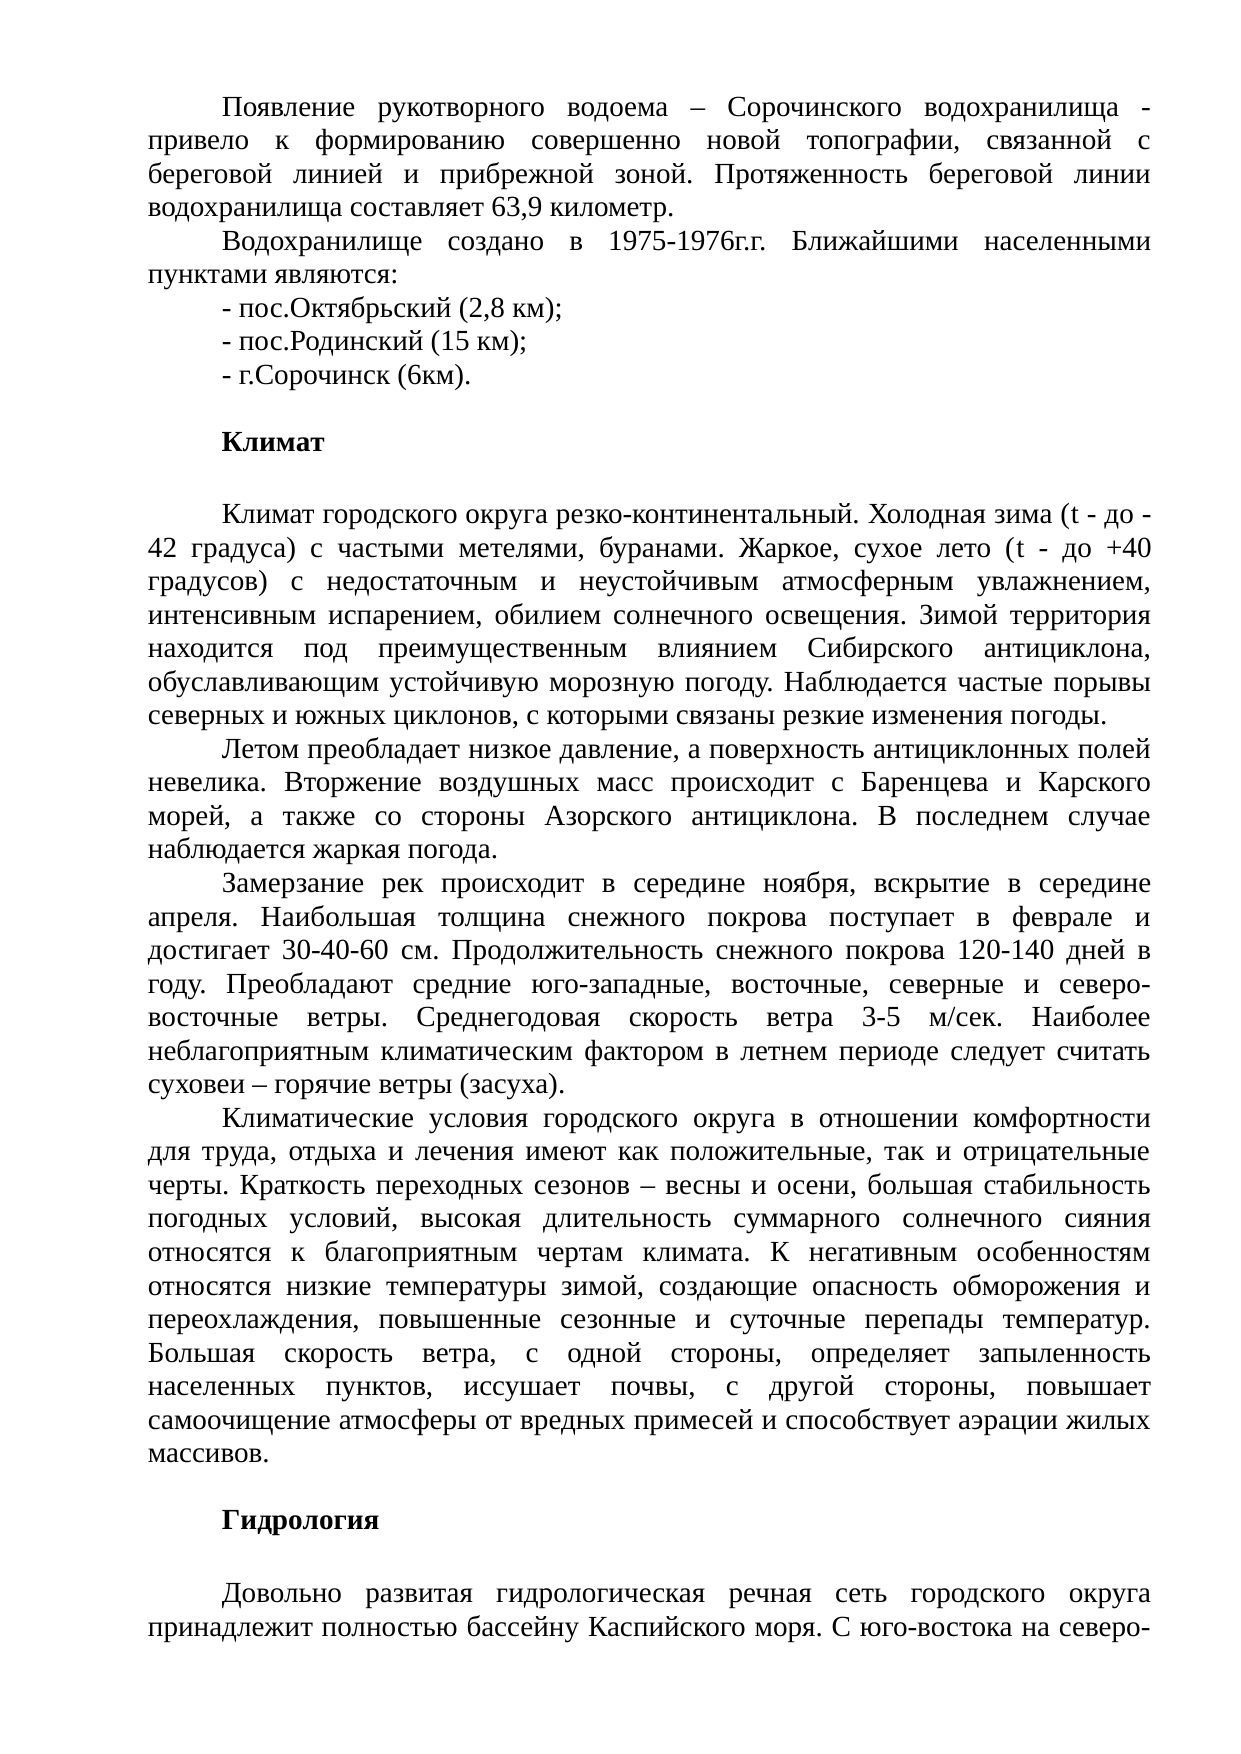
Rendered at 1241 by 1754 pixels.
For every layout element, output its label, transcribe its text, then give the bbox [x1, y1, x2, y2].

text - пос.Октябрьский (2,8 км); [148, 290, 1152, 323]
text - г.Сорочинск (6км). [148, 357, 1152, 391]
text Летом преобладает низкое давление, а поверхность антициклонных полей невелика. Вторжение воздушных масс происходит с Баренцева и Карского морей, а также со стороны Азорского антициклона. В последнем случае наблюдается жаркая погода. [148, 731, 1152, 865]
text Водохранилище создано в 1975-1976г.г. Ближайшими населенными пунктами являются: [148, 223, 1152, 290]
subtitle Гидрология [148, 1502, 1152, 1536]
text Климат городского округа резко-континентальный. Холодная зима (t - до -42 градуса) с частыми метелями, буранами. Жаркое, сухое лето (t - до +40 градусов) с недостаточным и неустойчивым атмосферным увлажнением, интенсивным испарением, обилием солнечного освещения. Зимой территория находится под преимущественным влиянием Сибирского антициклона, обуславливающим устойчивую морозную погоду. Наблюдается частые порывы северных и южных циклонов, с которыми связаны резкие изменения погоды. [148, 496, 1152, 731]
text Появление рукотворного водоема – Сорочинского водохранилища - привело к формированию совершенно новой топографии, связанной с береговой линией и прибрежной зоной. Протяженность береговой линии водохранилища составляет 63,9 километр. [148, 89, 1152, 223]
text Замерзание рек происходит в середине ноября, вскрытие в середине апреля. Наибольшая толщина снежного покрова поступает в феврале и достигает 30-40-60 см. Продолжительность снежного покрова 120-140 дней в году. Преобладают средние юго-западные, восточные, северные и северо-восточные ветры. Среднегодовая скорость ветра 3-5 м/сек. Наиболее неблагоприятным климатическим фактором в летнем периоде следует считать суховеи – горячие ветры (засуха). [148, 865, 1152, 1100]
subtitle Климат [148, 424, 1152, 458]
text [148, 1575, 1152, 1642]
text - пос.Родинский (15 км); [148, 323, 1152, 357]
text Климатические условия городского округа в отношении комфортности для труда, отдыха и лечения имеют как положительные, так и отрицательные черты. Краткость переходных сезонов – весны и осени, большая стабильность погодных условий, высокая длительность суммарного солнечного сияния относятся к благоприятным чертам климата. К негативным особенностям относятся низкие температуры зимой, создающие опасность обморожения и переохлаждения, повышенные сезонные и суточные перепады температур. Большая скорость ветра, с одной стороны, определяет запыленность населенных пунктов, иссушает почвы, с другой стороны, повышает самоочищение атмосферы от вредных примесей и способствует аэрации жилых массивов. [148, 1100, 1152, 1469]
